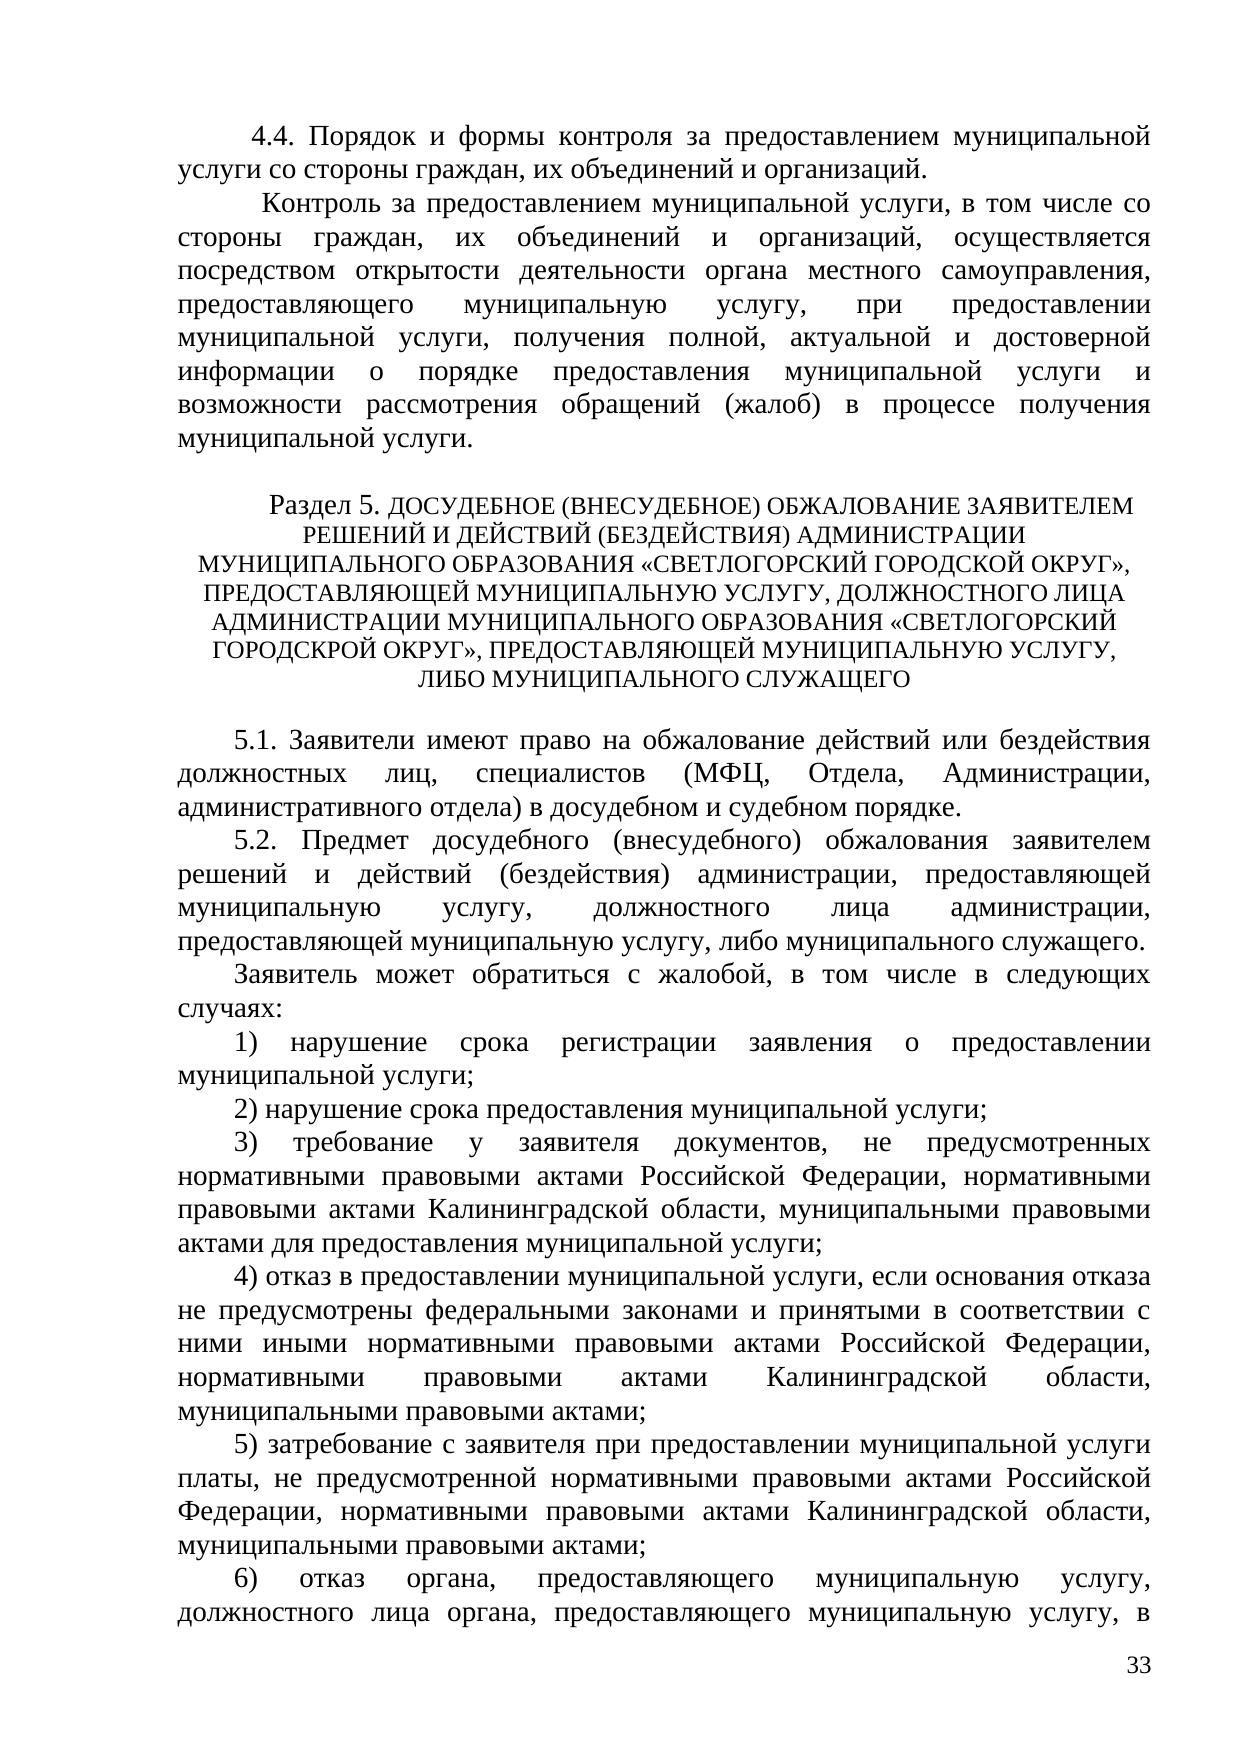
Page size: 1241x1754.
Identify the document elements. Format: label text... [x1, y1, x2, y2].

text Заявитель может обратиться с жалобой, в том числе в следующих случаях: [177, 957, 1152, 1024]
text 1) нарушение срока регистрации заявления о предоставлении муниципальной услуги; [177, 1024, 1152, 1091]
text 5.1. Заявители имеют право на обжалование действий или бездействия должностных лиц, специалистов (МФЦ, Отдела, Администрации, административного отдела) в досудебном и судебном порядке. [177, 722, 1152, 822]
text 5.2. Предмет досудебного (внесудебного) обжалования заявителем решений и действий (бездействия) администрации, предоставляющей муниципальную услугу, должностного лица администрации, предоставляющей муниципальную услугу, либо муниципального служащего. [177, 822, 1152, 957]
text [177, 1560, 1152, 1627]
text 4) отказ в предоставлении муниципальной услуги, если основания отказа не предусмотрены федеральными законами и принятыми в соответствии с ними иными нормативными правовыми актами Российской Федерации, нормативными правовыми актами Калининградской области, муниципальными правовыми актами; [177, 1258, 1152, 1426]
text 2) нарушение срока предоставления муниципальной услуги; [177, 1091, 1152, 1124]
text 4.4. Порядок и формы контроля за предоставлением муниципальной услуги со стороны граждан, их объединений и организаций. [177, 118, 1152, 185]
text 5) затребование с заявителя при предоставлении муниципальной услуги платы, не предусмотренной нормативными правовыми актами Российской Федерации, нормативными правовыми актами Калининградской области, муниципальными правовыми актами; [177, 1426, 1152, 1560]
text Раздел 5. ДОСУДЕБНОЕ (ВНЕСУДЕБНОЕ) ОБЖАЛОВАНИЕ ЗАЯВИТЕЛЕМ РЕШЕНИЙ И ДЕЙСТВИЙ (БЕЗДЕЙСТВИЯ) АДМИНИСТРАЦИИ МУНИЦИПАЛЬНОГО ОБРАЗОВАНИЯ «СВЕТЛОГОРСКИЙ ГОРОДСКОЙ ОКРУГ», ПРЕДОСТАВЛЯЮЩЕЙ МУНИЦИПАЛЬНУЮ УСЛУГУ, ДОЛЖНОСТНОГО ЛИЦА АДМИНИСТРАЦИИ МУНИЦИПАЛЬНОГО ОБРАЗОВАНИЯ «СВЕТЛОГОРСКИЙ ГОРОДСКРОЙ ОКРУГ», ПРЕДОСТАВЛЯЮЩЕЙ МУНИЦИПАЛЬНУЮ УСЛУГУ, ЛИБО МУНИЦИПАЛЬНОГО СЛУЖАЩЕГО [177, 487, 1152, 693]
text 3) требование у заявителя документов, не предусмотренных нормативными правовыми актами Российской Федерации, нормативными правовыми актами Калининградской области, муниципальными правовыми актами для предоставления муниципальной услуги; [177, 1124, 1152, 1258]
text Контроль за предоставлением муниципальной услуги, в том числе со стороны граждан, их объединений и организаций, осуществляется посредством открытости деятельности органа местного самоуправления, предоставляющего муниципальную услугу, при предоставлении муниципальной услуги, получения полной, актуальной и достоверной информации о порядке предоставления муниципальной услуги и возможности рассмотрения обращений (жалоб) в процессе получения муниципальной услуги. [177, 185, 1152, 453]
